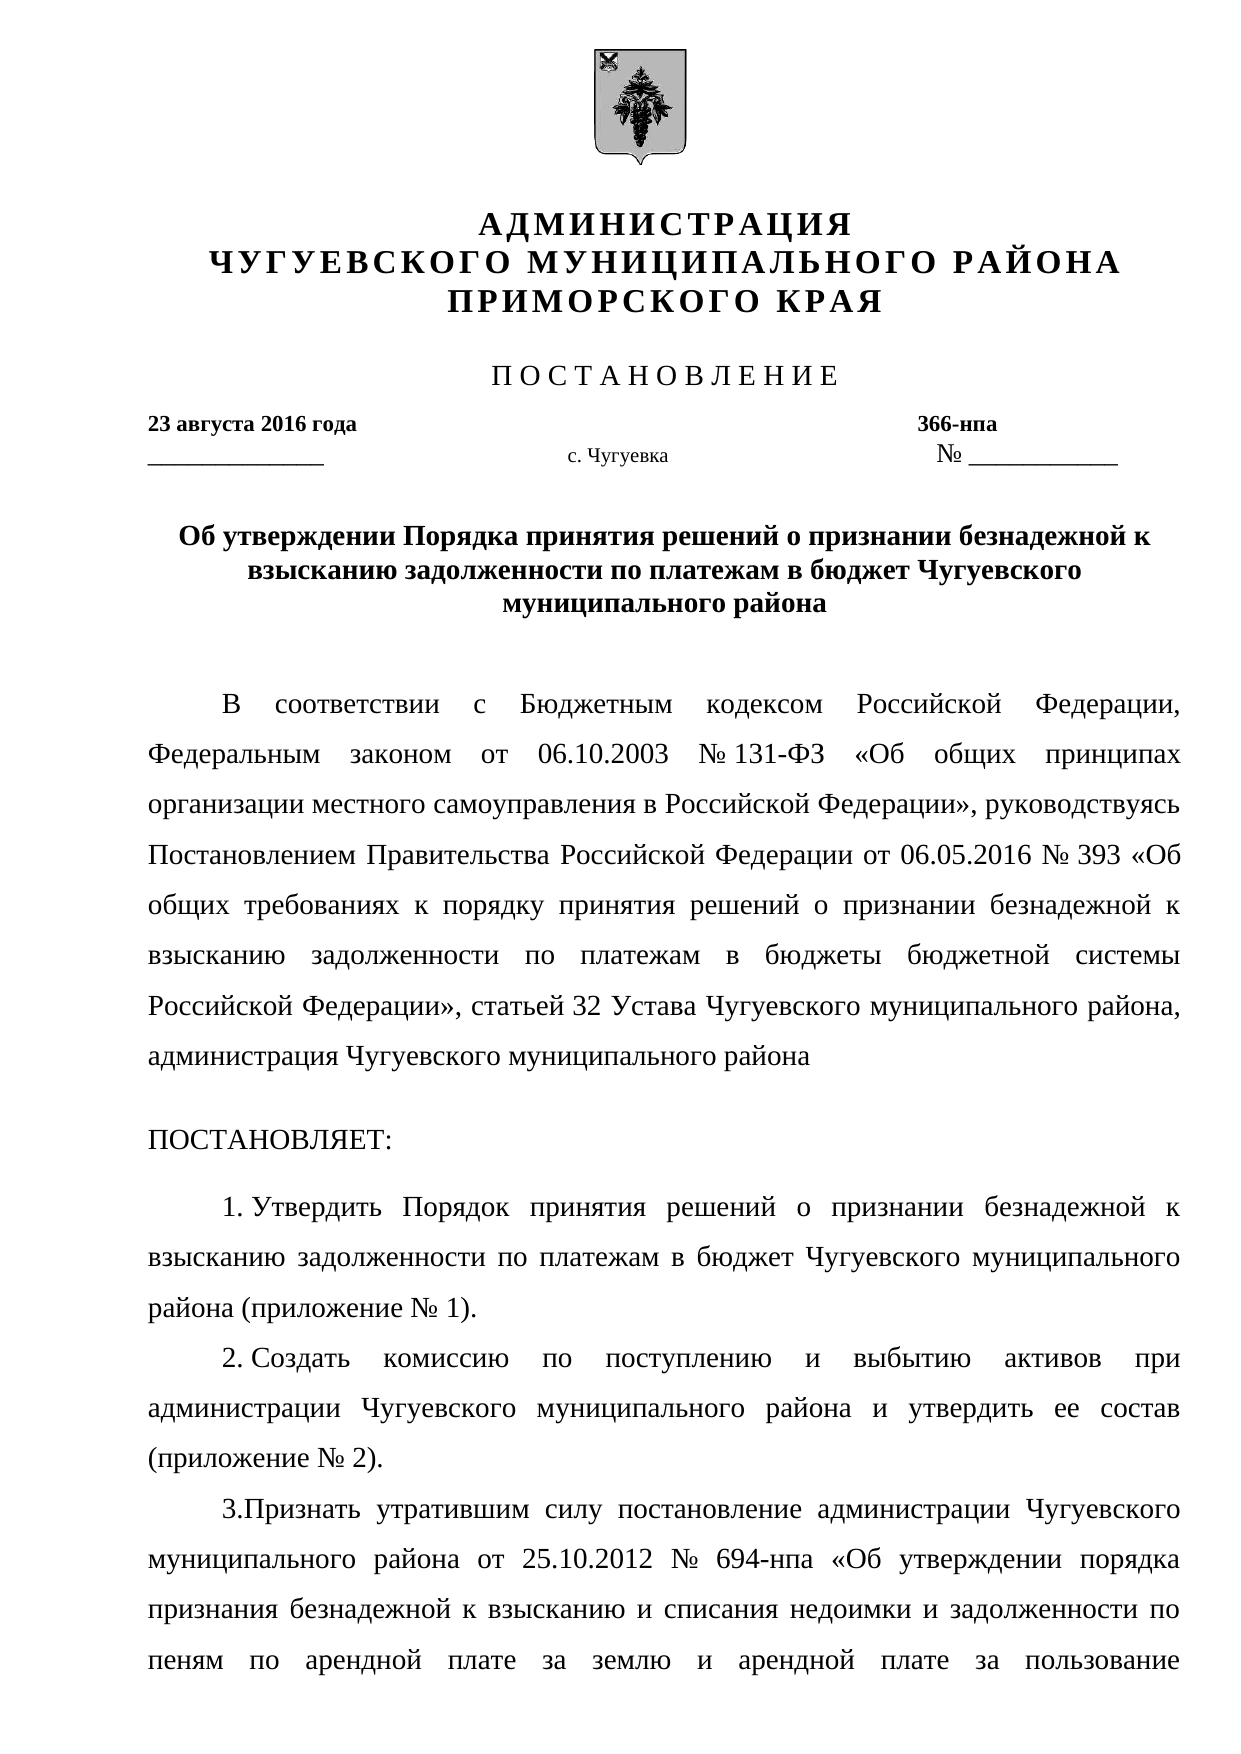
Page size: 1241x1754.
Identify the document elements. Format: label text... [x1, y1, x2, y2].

text взысканию задолженности по платежам в бюджет Чугуевского [148, 552, 1181, 585]
text ЧУГУЕВСКОГО МУНИЦИПАЛЬНОГО РАЙОНА [148, 243, 1181, 281]
text АДМИНИСТРАЦИЯ [148, 204, 1181, 243]
text _____________ с. Чугуевка № ___________ [148, 437, 1181, 468]
text 23 августа 2016 года 366-нпа [148, 410, 1181, 437]
text муниципального района [148, 585, 1181, 619]
picture [589, 39, 690, 174]
text ПРИМОРСКОГО КРАЯ [148, 281, 1181, 319]
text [148, 1491, 1181, 1675]
text 2. Создать комиссию по поступлению и выбытию активов при администрации Чугуевского муниципального района и утвердить ее состав (приложение № 2). [148, 1340, 1181, 1474]
text ПОСТАНОВЛЯЕТ: [148, 1122, 1181, 1156]
text 1. Утвердить Порядок принятия решений о признании безнадежной к взысканию задолженности по платежам в бюджет Чугуевского муниципального района (приложение № 1). [148, 1189, 1181, 1323]
text В соответствии с Бюджетным кодексом Российской Федерации, Федеральным законом от 06.10.2003 № 131-ФЗ «Об общих принципах организации местного самоуправления в Российской Федерации», руководствуясь Постановлением Правительства Российской Федерации от 06.05.2016 № 393 «Об общих требованиях к порядку принятия решений о признании безнадежной к взысканию задолженности по платежам в бюджеты бюджетной системы Российской Федерации», статьей 32 Устава Чугуевского муниципального района, администрация Чугуевского муниципального района [148, 686, 1181, 1072]
text ПОСТАНОВЛЕНИЕ [148, 358, 1181, 391]
text Об утверждении Порядка принятия решений о признании безнадежной к [148, 518, 1181, 552]
